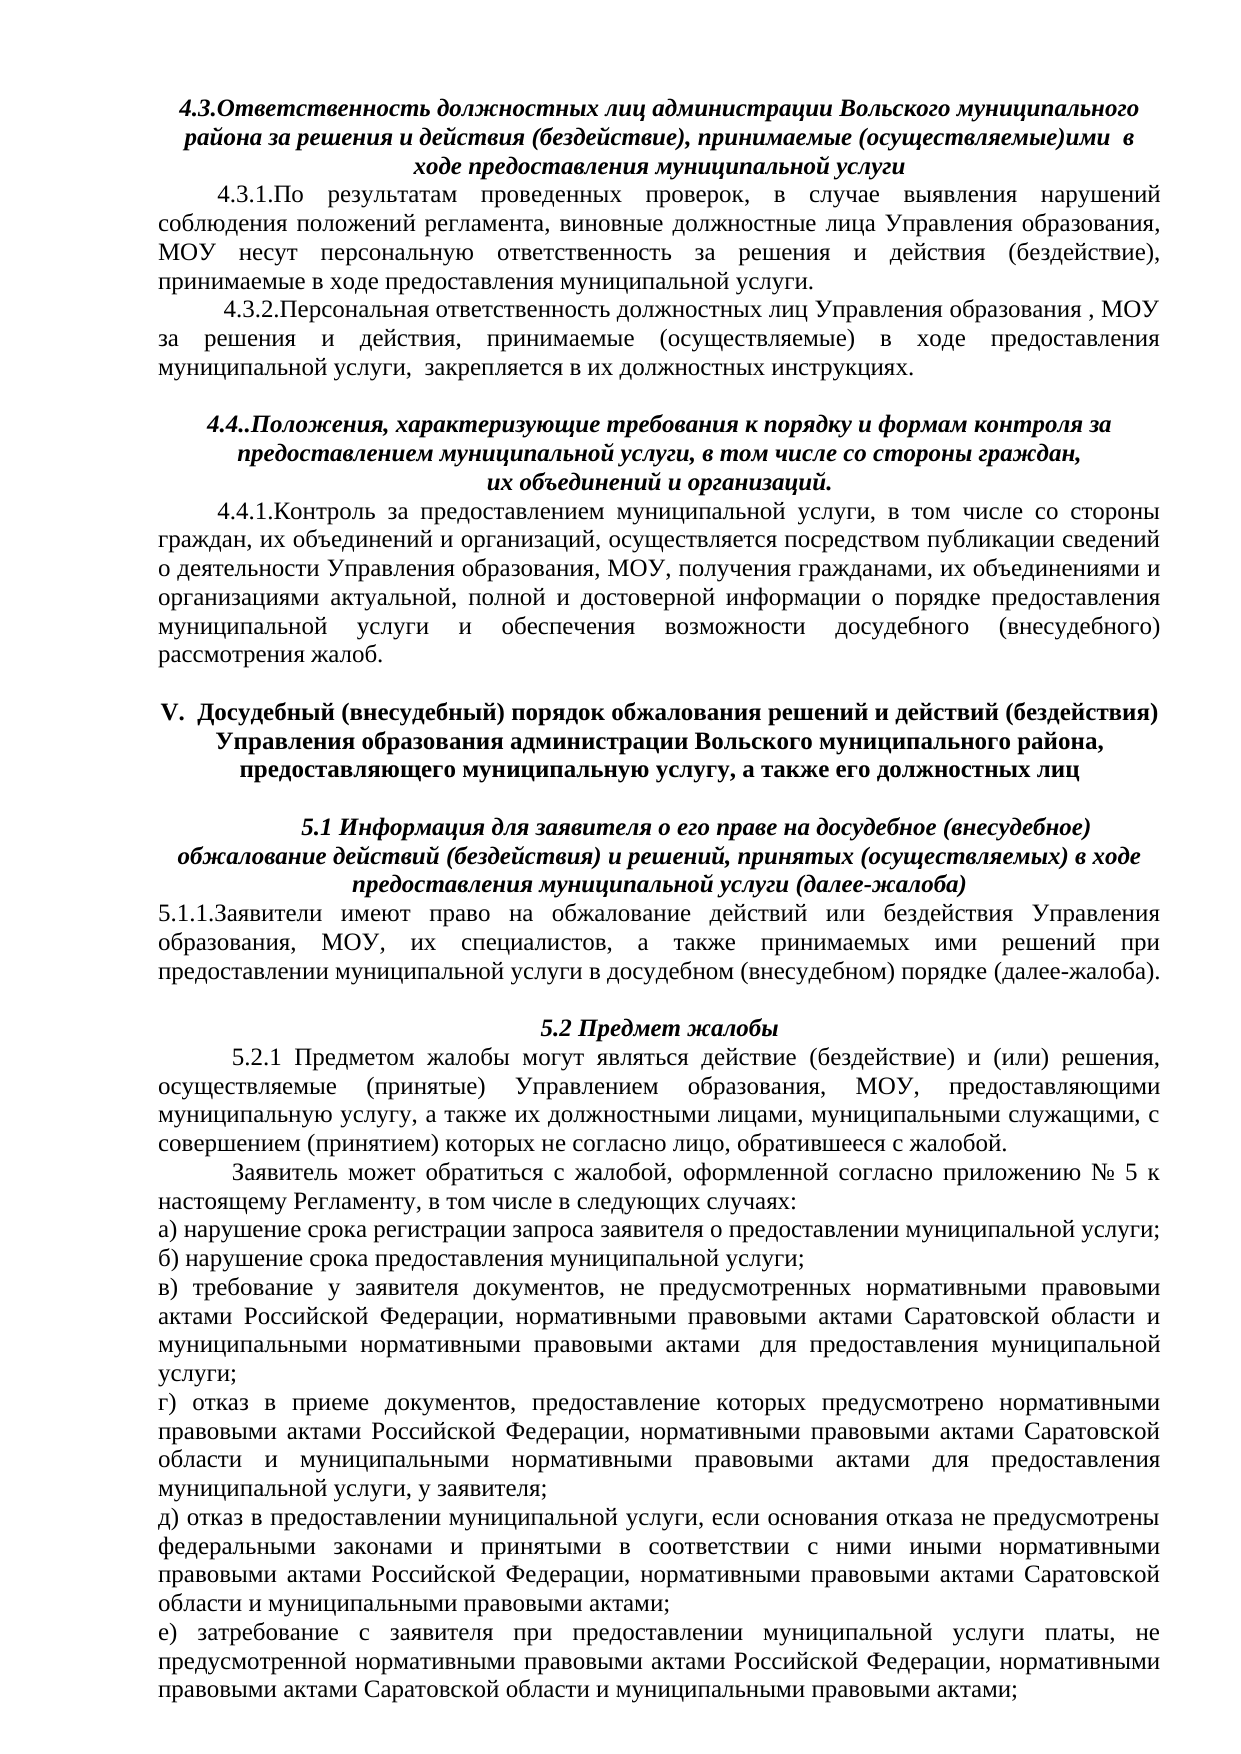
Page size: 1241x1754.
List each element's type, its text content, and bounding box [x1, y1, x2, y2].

text 5.2 Предмет жалобы [158, 1013, 1161, 1042]
text а) нарушение срока регистрации запроса заявителя о предоставлении муниципальной услуги; [158, 1214, 1161, 1243]
list 4.4.1.Контроль за предоставлением муниципальной услуги, в том числе со стороны граждан, их объединений и организаций, осуществляется посредством публикации сведений о деятельности Управления образования, МОУ, получения гражданами, их объединениями и организациями актуальной, полной и достоверной информации о порядке предоставления муниципальной услуги и обеспечения возможности досудебного (внесудебного) рассмотрения жалоб. [158, 496, 1161, 668]
list 4.3.1.По результатам проведенных проверок, в случае выявления нарушений соблюдения положений регламента, виновные должностные лица Управления образования, МОУ несут персональную ответственность за решения и действия (бездействие), принимаемые в ходе предоставления муниципальной услуги. [158, 179, 1161, 294]
text 4.3.Ответственность должностных лиц администрации Вольского муниципального района за решения и действия (бездействие), принимаемые (осуществляемые)ими в ходе предоставления муниципальной услуги [158, 93, 1161, 179]
text 4.3.2.Персональная ответственность должностных лиц Управления образования , МОУ за решения и действия, принимаемые (осуществляемые) в ходе предоставления муниципальной услуги, закрепляется в их должностных инструкциях. [158, 294, 1161, 381]
text 5.2.1 Предметом жалобы могут являться действие (бездействие) и (или) решения, осуществляемые (принятые) Управлением образования, МОУ, предоставляющими муниципальную услугу, а также их должностными лицами, муниципальными служащими, с совершением (принятием) которых не согласно лицо, обратившееся с жалобой. [158, 1042, 1161, 1157]
text б) нарушение срока предоставления муниципальной услуги; [158, 1243, 1161, 1272]
text предоставлением муниципальной услуги, в том числе со стороны граждан, [158, 438, 1161, 467]
text V. Досудебный (внесудебный) порядок обжалования решений и действий (бездействия) Управления образования администрации Вольского муниципального района, предоставляющего муниципальную услугу, а также его должностных лиц [158, 697, 1161, 783]
text в) требование у заявителя документов, не предусмотренных нормативными правовыми актами Российской Федерации, нормативными правовыми актами Саратовской области и муниципальными нормативными правовыми актами для предоставления муниципальной услуги; [158, 1272, 1161, 1387]
text е) затребование с заявителя при предоставлении муниципальной услуги платы, не предусмотренной нормативными правовыми актами Российской Федерации, нормативными правовыми актами Саратовской области и муниципальными правовыми актами; [158, 1617, 1161, 1703]
text Заявитель может обратиться с жалобой, оформленной согласно приложению № 5 к настоящему Регламенту, в том числе в следующих случаях: [158, 1157, 1161, 1214]
text 4.4..Положения, характеризующие требования к порядку и формам контроля за [158, 409, 1161, 438]
text их объединений и организаций. [158, 467, 1161, 496]
text 5.1 Информация для заявителя о его праве на досудебное (внесудебное) обжалование действий (бездействия) и решений, принятых (осуществляемых) в ходе предоставления муниципальной услуги (далее-жалоба) [158, 812, 1161, 898]
text г) отказ в приеме документов, предоставление которых предусмотрено нормативными правовыми актами Российской Федерации, нормативными правовыми актами Саратовской области и муниципальными нормативными правовыми актами для предоставления муниципальной услуги, у заявителя; [158, 1387, 1161, 1502]
text д) отказ в предоставлении муниципальной услуги, если основания отказа не предусмотрены федеральными законами и принятыми в соответствии с ними иными нормативными правовыми актами Российской Федерации, нормативными правовыми актами Саратовской области и муниципальными правовыми актами; [158, 1502, 1161, 1617]
text 5.1.1.Заявители имеют право на обжалование действий или бездействия Управления образования, МОУ, их специалистов, а также принимаемых ими решений при предоставлении муниципальной услуги в досудебном (внесудебном) порядке (далее-жалоба). [158, 898, 1161, 984]
